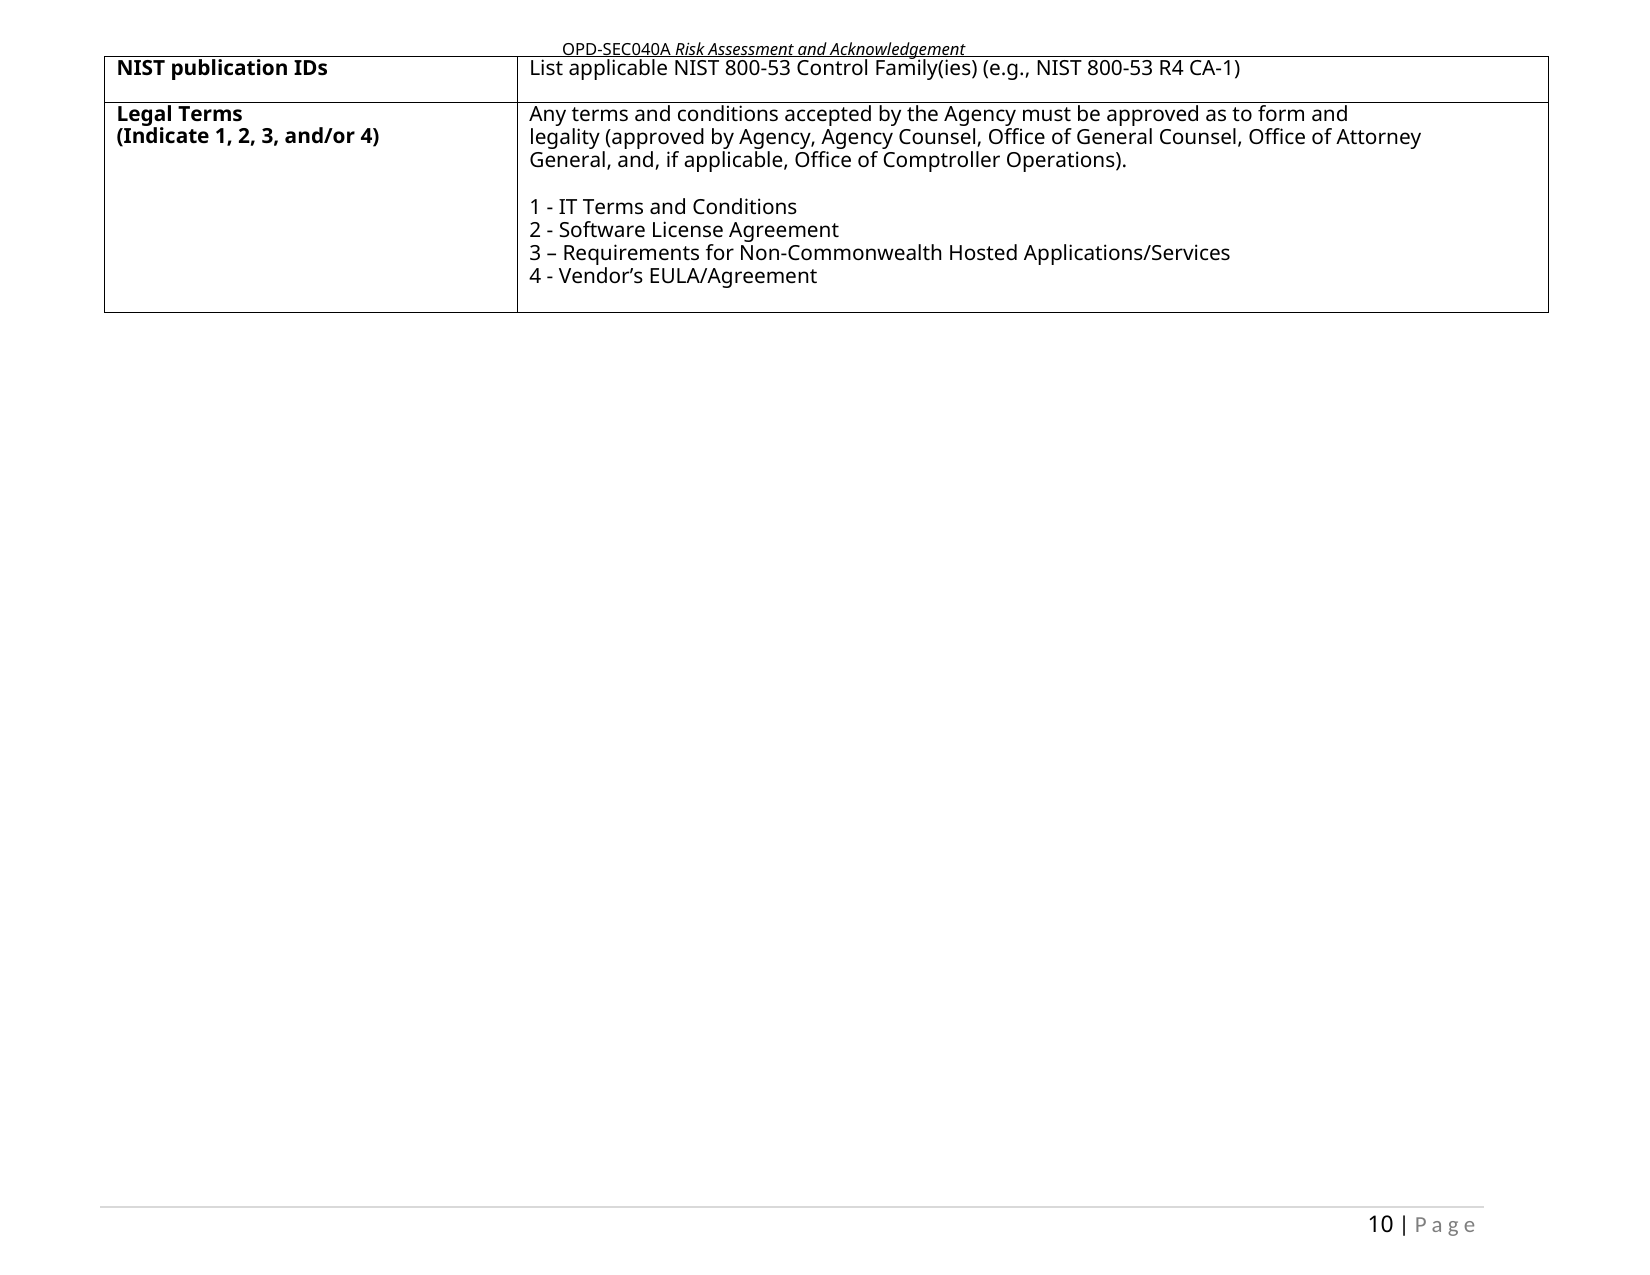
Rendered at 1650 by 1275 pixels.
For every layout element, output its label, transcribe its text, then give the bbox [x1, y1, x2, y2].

table_cell Any terms and conditions accepted by the Agency must be approved as to form and legality (approved by Agency, Agency Counsel, Office of General Counsel, Office of Attorney General, and, if applicable, Office of Comptroller Operations). 1 - IT Terms and Conditions 2 - Software License Agreement 3 – Requirements for Non-Commonwealth Hosted Applications/Services 4 - Vendor’s EULA/Agreement [518, 103, 1548, 312]
table_cell Legal Terms (Indicate 1, 2, 3, and/or 4) [105, 103, 517, 312]
table_cell NIST publication IDs [105, 57, 517, 102]
table_cell List applicable NIST 800-53 Control Family(ies) (e.g., NIST 800-53 R4 CA-1) [518, 57, 1548, 102]
